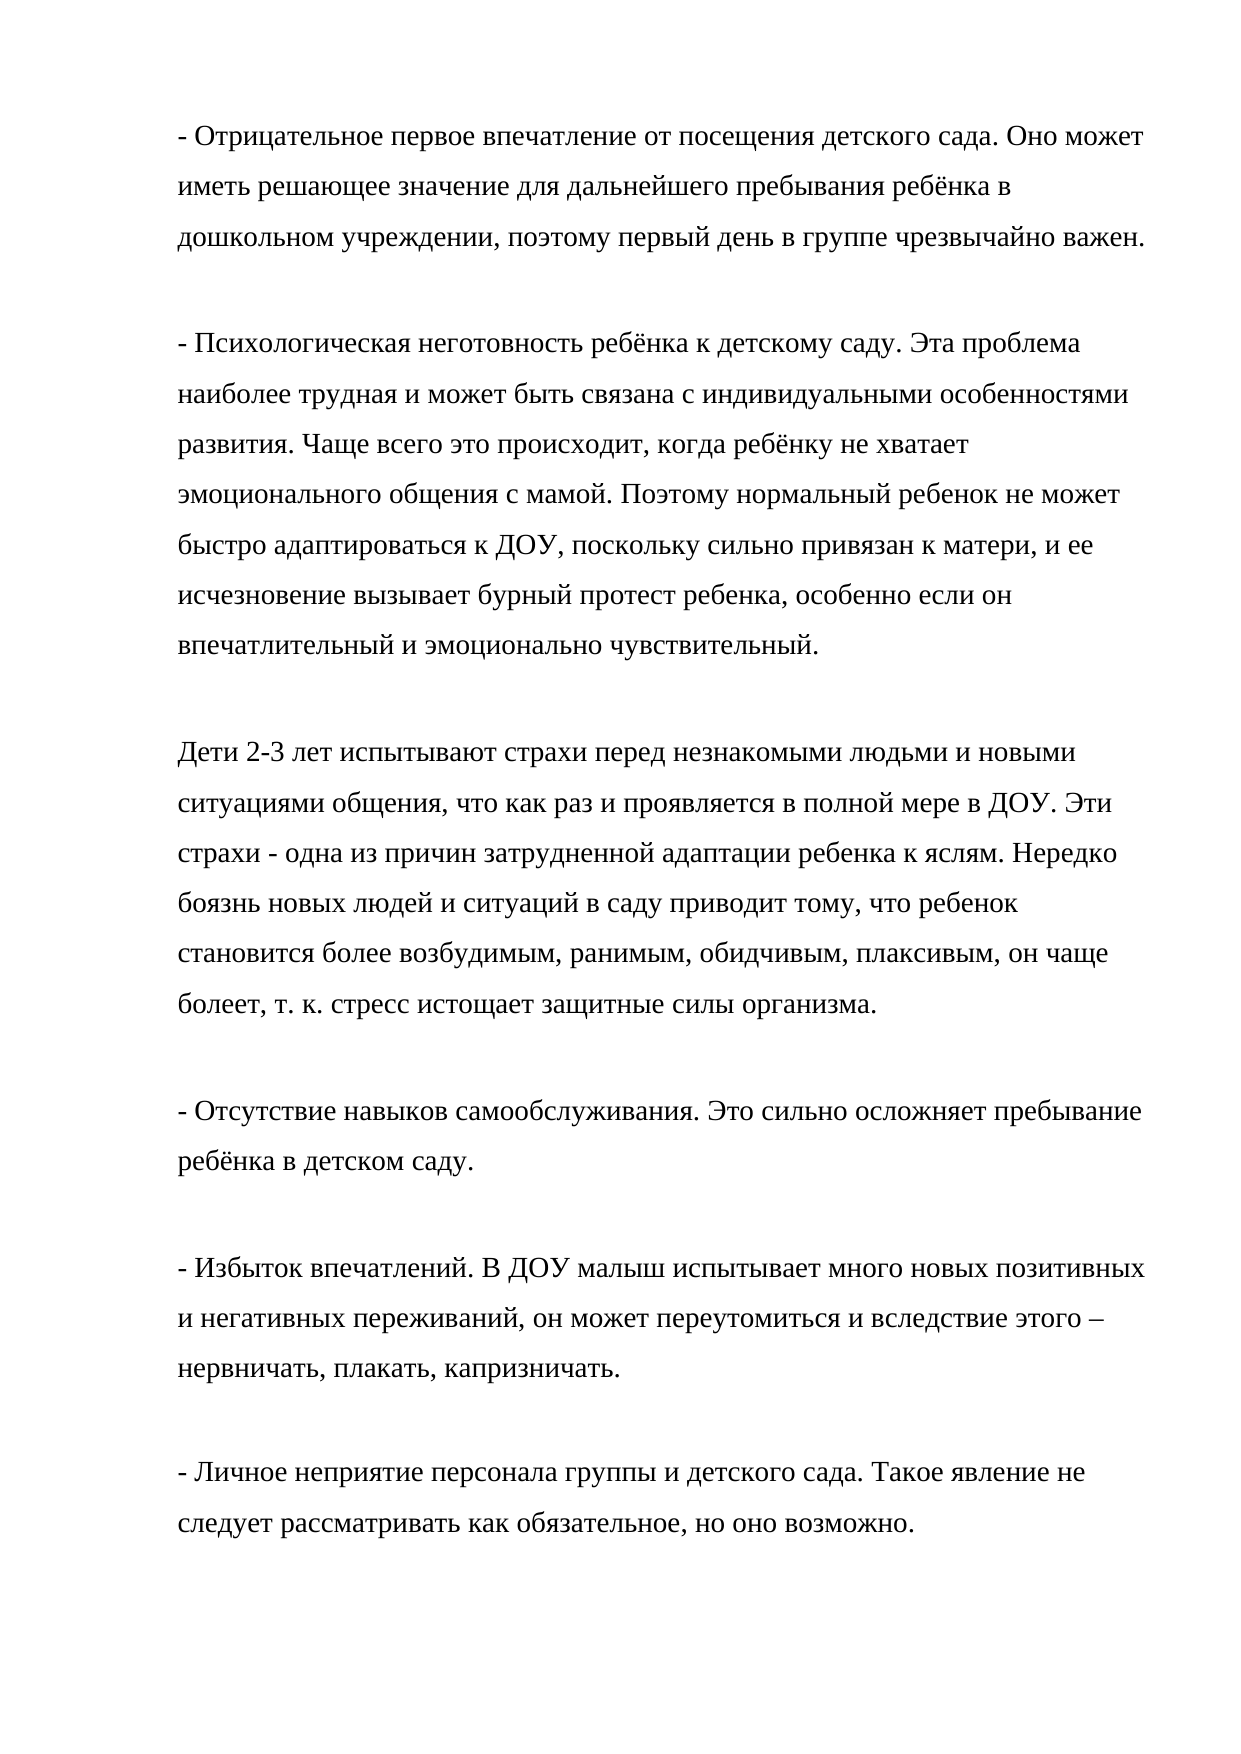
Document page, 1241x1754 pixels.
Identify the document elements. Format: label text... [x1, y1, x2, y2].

text - Отсутствие навыков самообслуживания. Это сильно осложняет пребывание ребёнка в детском саду. [177, 1093, 1152, 1177]
text - Личное неприятие персонала группы и детского сада. Такое явление не следует рассматривать как обязательное, но оно возможно. [177, 1404, 1152, 1538]
text - Отрицательное первое впечатление от посещения детского сада. Оно может иметь решающее значение для дальнейшего пребывания ребёнка в дошкольном учреждении, поэтому первый день в группе чрезвычайно важен. [177, 118, 1152, 252]
text Дети 2-3 лет испытывают страхи перед незнакомыми людьми и новыми ситуациями общения, что как раз и проявляется в полной мере в ДОУ. Эти страхи - одна из причин затрудненной адаптации ребенка к яслям. Нередко боязнь новых людей и ситуаций в саду приводит тому, что ребенок становится более возбудимым, ранимым, обидчивым, плаксивым, он чаще болеет, т. к. стресс истощает защитные силы организма. [177, 734, 1152, 1019]
text - Избыток впечатлений. В ДОУ малыш испытывает много новых позитивных и негативных переживаний, он может переутомиться и вследствие этого – нервничать, плакать, капризничать. [177, 1250, 1152, 1384]
text - Психологическая неготовность ребёнка к детскому саду. Эта проблема наиболее трудная и может быть связана с индивидуальными особенностями развития. Чаще всего это происходит, когда ребёнку не хватает эмоционального общения с мамой. Поэтому нормальный ребенок не может быстро адаптироваться к ДОУ, поскольку сильно привязан к матери, и ее исчезновение вызывает бурный протест ребенка, особенно если он впечатлительный и эмоционально чувствительный. [177, 326, 1152, 661]
